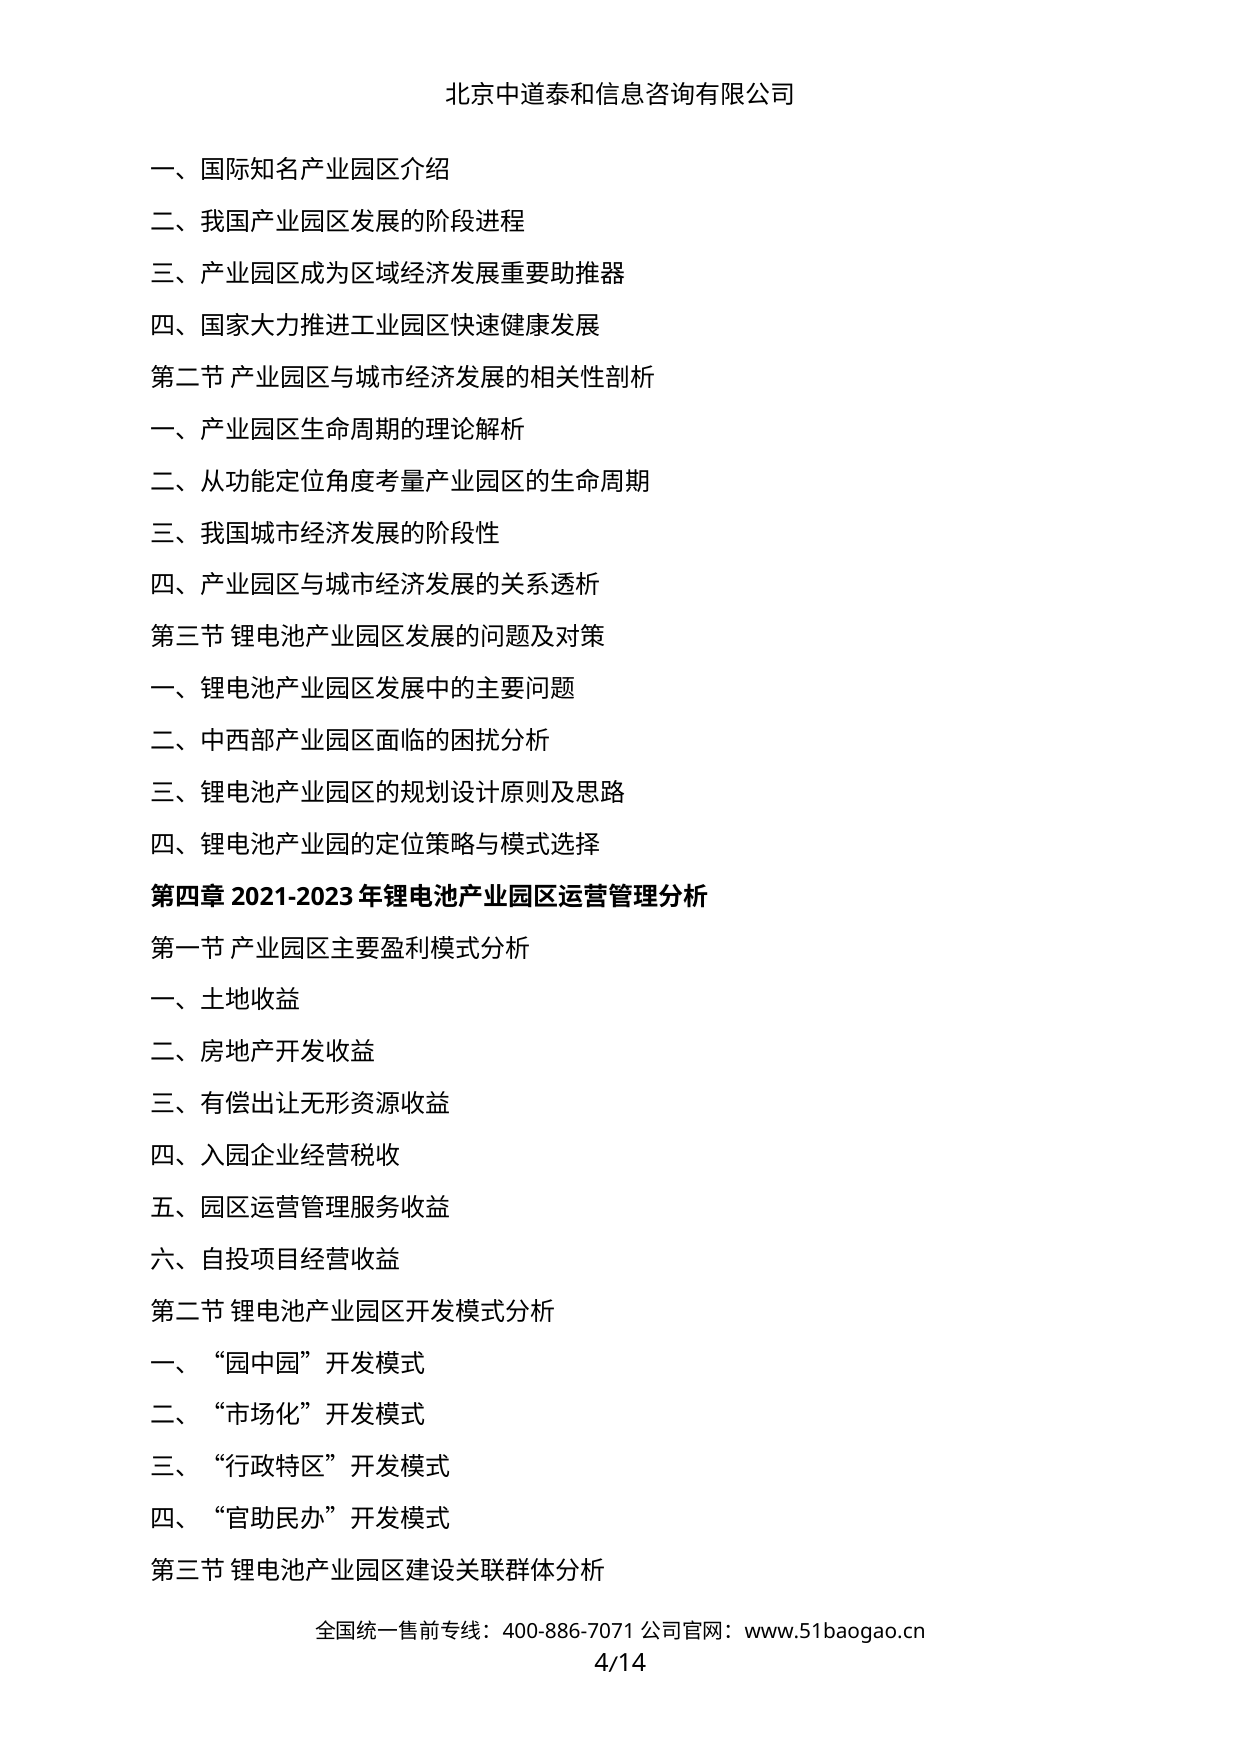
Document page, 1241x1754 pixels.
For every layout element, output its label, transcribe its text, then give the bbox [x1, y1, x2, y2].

text 二、房地产开发收益 [150, 1032, 1090, 1068]
text 第三节 锂电池产业园区发展的问题及对策 [150, 617, 1090, 653]
text 四、锂电池产业园的定位策略与模式选择 [150, 824, 1090, 861]
text 第二节 产业园区与城市经济发展的相关性剖析 [150, 357, 1090, 394]
text 三、锂电池产业园区的规划设计原则及思路 [150, 772, 1090, 809]
text 一、产业园区生命周期的理论解析 [150, 409, 1090, 446]
text 六、自投项目经营收益 [150, 1239, 1090, 1276]
text 第一节 产业园区主要盈利模式分析 [150, 928, 1090, 964]
text 第二节 锂电池产业园区开发模式分析 [150, 1291, 1090, 1327]
text 二、中西部产业园区面临的困扰分析 [150, 721, 1090, 757]
text 三、有偿出让无形资源收益 [150, 1084, 1090, 1120]
text 三、我国城市经济发展的阶段性 [150, 513, 1090, 549]
text 一、锂电池产业园区发展中的主要问题 [150, 669, 1090, 705]
text 二、从功能定位角度考量产业园区的生命周期 [150, 461, 1090, 497]
text 一、“园中园”开发模式 [150, 1343, 1090, 1379]
text 第三节 锂电池产业园区建设关联群体分析 [150, 1551, 1090, 1587]
text 一、国际知名产业园区介绍 [150, 150, 1090, 186]
text 三、“行政特区”开发模式 [150, 1447, 1090, 1483]
text 二、我国产业园区发展的阶段进程 [150, 202, 1090, 238]
text 五、园区运营管理服务收益 [150, 1187, 1090, 1224]
text 四、国家大力推进工业园区快速健康发展 [150, 306, 1090, 342]
text 第四章 2021-2023年锂电池产业园区运营管理分析 [150, 876, 1090, 912]
text 四、“官助民办”开发模式 [150, 1499, 1090, 1535]
text 三、产业园区成为区域经济发展重要助推器 [150, 254, 1090, 290]
text 四、入园企业经营税收 [150, 1136, 1090, 1172]
text 一、土地收益 [150, 980, 1090, 1016]
text 二、“市场化”开发模式 [150, 1395, 1090, 1431]
text 四、产业园区与城市经济发展的关系透析 [150, 565, 1090, 601]
